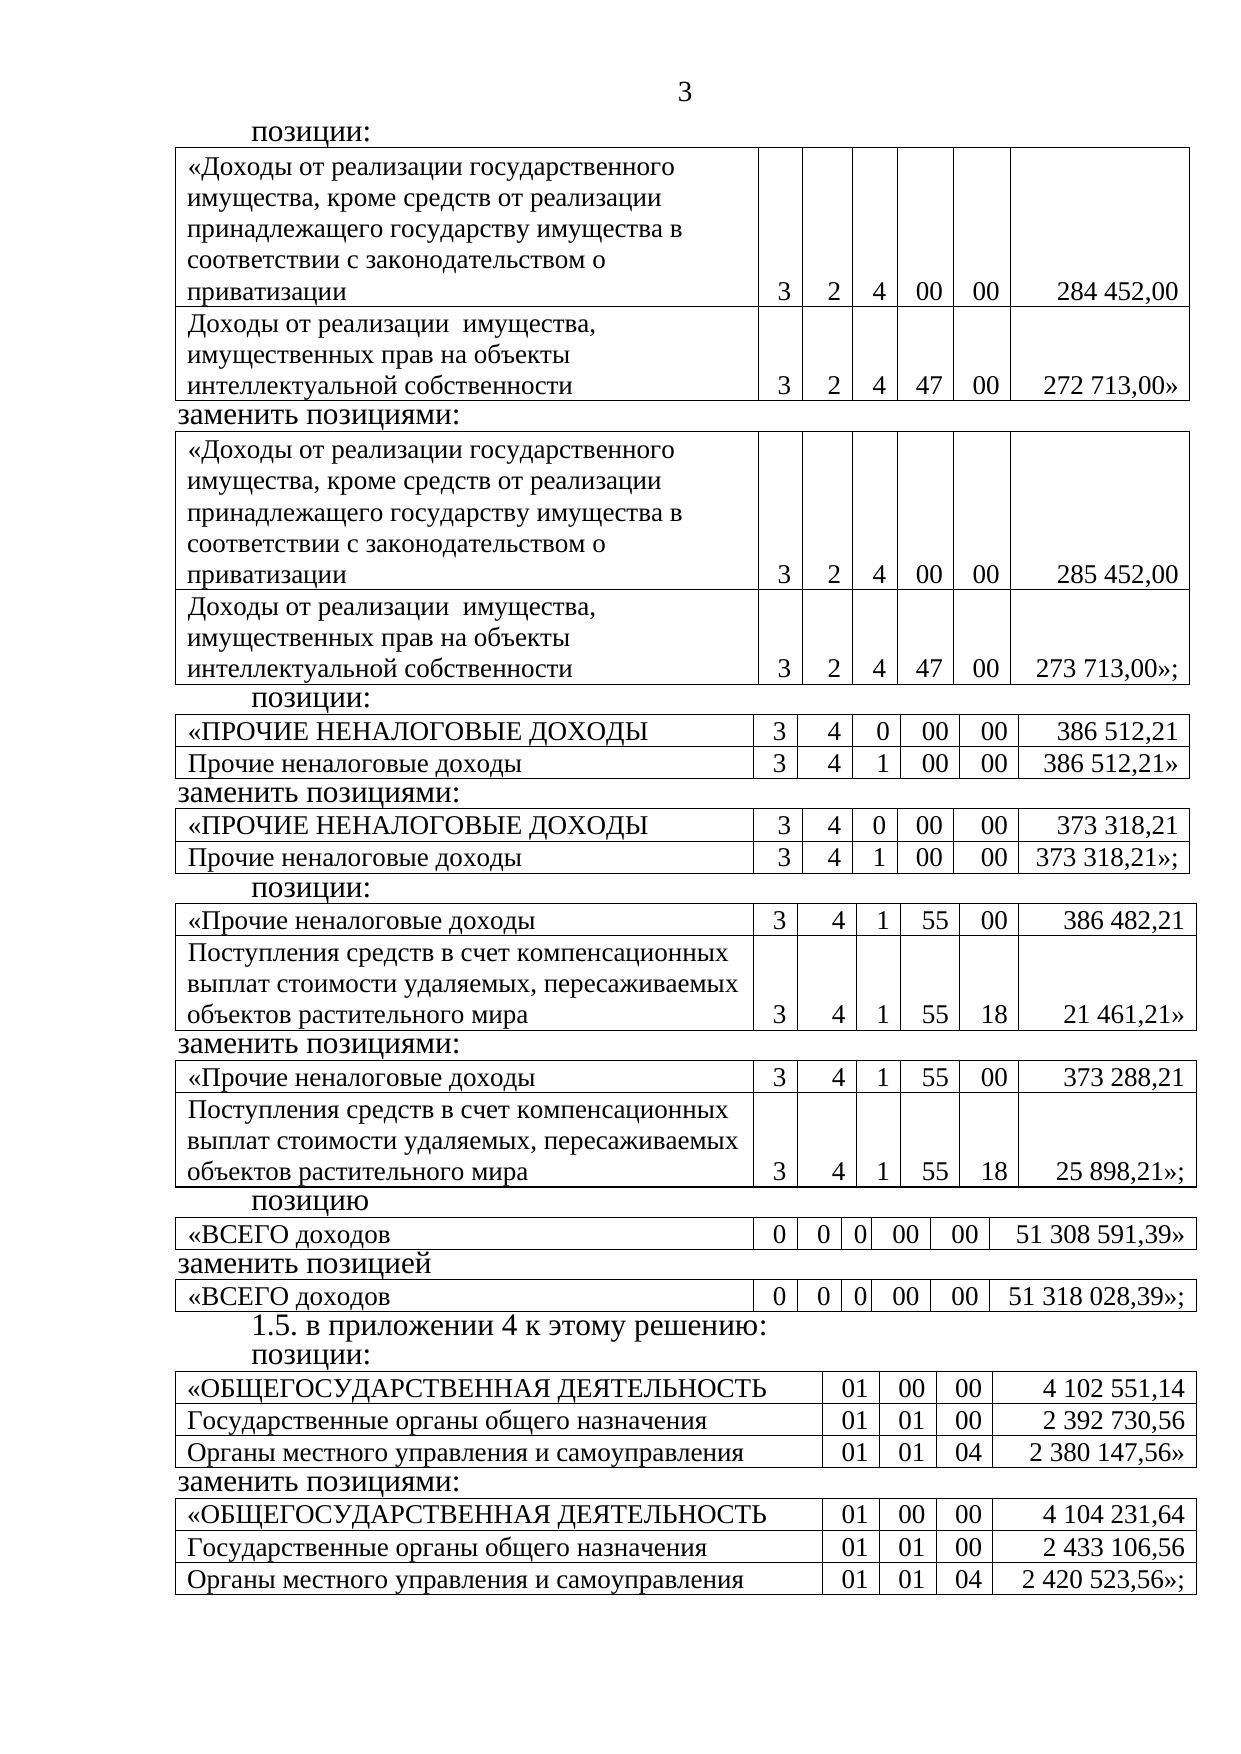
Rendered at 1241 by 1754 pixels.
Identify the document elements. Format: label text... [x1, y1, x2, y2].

table_header 55 [901, 1061, 959, 1092]
table_cell 01 [823, 1436, 879, 1467]
table_cell 00 [954, 590, 1010, 683]
table_header 4 [798, 1061, 856, 1092]
table_cell 00 [937, 1531, 992, 1562]
table_header 00 [898, 809, 953, 841]
table_header 01 [823, 1499, 879, 1529]
table_header 55 [901, 904, 959, 935]
table_header 0 [842, 1280, 871, 1311]
table_header «ОБЩЕГОСУДАРСТВЕННАЯ ДЕЯТЕЛЬНОСТЬ [176, 1372, 822, 1403]
table_header 00 [898, 148, 953, 306]
text позиции: [177, 684, 1193, 714]
table_cell 01 [823, 1563, 879, 1594]
table_header 00 [937, 1372, 992, 1403]
table_cell 21 461,21» [1019, 936, 1196, 1029]
table_cell 00 [901, 747, 959, 778]
table_cell 1 [853, 747, 900, 778]
text 1.5. в приложении 4 к этому решению: [177, 1312, 1193, 1341]
table_header «Доходы от реализации государственного имущества, кроме средств от реализации принадлежащего государству имущества в соответствии с законодательством о приватизации [176, 432, 758, 589]
text позицию [177, 1188, 1193, 1217]
table_cell 2 420 523,56»; [993, 1563, 1196, 1594]
table_cell 3 [754, 1093, 797, 1186]
table_header 00 [898, 432, 953, 589]
table_cell 01 [880, 1531, 936, 1562]
table_cell 00 [954, 842, 1018, 873]
table_header 00 [937, 1499, 992, 1529]
table_cell 04 [937, 1563, 992, 1594]
table_cell 00 [960, 747, 1018, 778]
table_cell 373 318,21»; [1019, 842, 1189, 873]
table_header 3 [759, 148, 802, 306]
table_cell 2 433 106,56 [993, 1531, 1196, 1562]
table_header 4 [803, 809, 852, 841]
table_header 386 512,21 [1019, 715, 1189, 746]
table_cell 04 [937, 1436, 992, 1467]
text заменить позициями: [177, 401, 1193, 431]
table_header 3 [754, 1061, 797, 1092]
table_cell 2 [803, 307, 852, 400]
table_cell 2 392 730,56 [993, 1404, 1196, 1435]
table_cell 4 [853, 590, 897, 683]
table_header 00 [954, 432, 1010, 589]
table_header 285 452,00 [1011, 432, 1189, 589]
table_header 0 [853, 809, 897, 841]
table_cell 1 [853, 842, 897, 873]
table_header 373 288,21 [1019, 1061, 1196, 1092]
table_header 3 [754, 904, 797, 935]
table_header 00 [960, 904, 1018, 935]
table_header 2 [803, 432, 852, 589]
table_header 0 [754, 1280, 797, 1311]
table_header 4 [853, 432, 897, 589]
table_header «Прочие неналоговые доходы [176, 904, 753, 935]
table_header 0 [853, 715, 900, 746]
table_cell 1 [857, 1093, 900, 1186]
table_header 4 104 231,64 [993, 1499, 1196, 1529]
table_cell 1 [857, 936, 900, 1029]
table_cell Государственные органы общего назначения [176, 1531, 822, 1562]
table_cell 273 713,00»; [1011, 590, 1189, 683]
table_cell 01 [823, 1531, 879, 1562]
table_header 0 [842, 1218, 871, 1249]
text заменить позициями: [177, 1468, 1193, 1497]
table_header 00 [931, 1218, 989, 1249]
table_cell Государственные органы общего назначения [176, 1404, 822, 1435]
table_header 373 318,21 [1019, 809, 1189, 841]
table_header 00 [954, 148, 1010, 306]
table_cell Органы местного управления и самоуправления [176, 1436, 822, 1467]
table_cell Доходы от реализации имущества, имущественных прав на объекты интеллектуальной собственности [176, 307, 758, 400]
text заменить позициями: [177, 1031, 1193, 1060]
text заменить позицией [177, 1250, 1193, 1279]
table_header 3 [759, 432, 802, 589]
table_header «ПРОЧИЕ НЕНАЛОГОВЫЕ ДОХОДЫ [176, 715, 753, 746]
table_cell 3 [759, 307, 802, 400]
text заменить позициями: [177, 779, 1193, 808]
table_header 00 [872, 1280, 930, 1311]
table_cell Прочие неналоговые доходы [176, 747, 753, 778]
table_cell 00 [898, 842, 953, 873]
table_cell 00 [937, 1404, 992, 1435]
table_header 0 [754, 1218, 797, 1249]
table_cell 00 [954, 307, 1010, 400]
table_header 51 308 591,39» [990, 1218, 1196, 1249]
table_header 0 [798, 1280, 841, 1311]
table_header 2 [803, 148, 852, 306]
table_cell 25 898,21»; [1019, 1093, 1196, 1186]
table_header 4 [798, 904, 856, 935]
table_cell 55 [901, 1093, 959, 1186]
table_header «ВСЕГО доходов [176, 1218, 753, 1249]
table_cell 18 [960, 936, 1018, 1029]
table_header 51 318 028,39»; [990, 1280, 1196, 1311]
table_header «ВСЕГО доходов [176, 1280, 753, 1311]
table_header 3 [754, 715, 797, 746]
table_cell 55 [901, 936, 959, 1029]
table_cell 3 [754, 747, 797, 778]
table_header «ПРОЧИЕ НЕНАЛОГОВЫЕ ДОХОДЫ [176, 809, 753, 841]
table_cell 3 [754, 842, 802, 873]
table_cell 18 [960, 1093, 1018, 1186]
table_cell 01 [880, 1404, 936, 1435]
table_cell Прочие неналоговые доходы [176, 842, 753, 873]
table_header 00 [960, 1061, 1018, 1092]
table_header 1 [857, 904, 900, 935]
table_header 386 482,21 [1019, 904, 1196, 935]
table_cell Доходы от реализации имущества, имущественных прав на объекты интеллектуальной собственности [176, 590, 758, 683]
table_header 4 [853, 148, 897, 306]
table_cell 4 [798, 1093, 856, 1186]
table_cell 4 [853, 307, 897, 400]
table_cell 2 380 147,56» [993, 1436, 1196, 1467]
table_cell 01 [880, 1563, 936, 1594]
text позиции: [177, 1341, 1193, 1371]
text позиции: [177, 874, 1193, 903]
table_cell 01 [823, 1404, 879, 1435]
table_header 1 [857, 1061, 900, 1092]
table_cell Поступления средств в счет компенсационных выплат стоимости удаляемых, пересаживаемых объектов растительного мира [176, 936, 753, 1029]
table_header 00 [954, 809, 1018, 841]
table_header 00 [901, 715, 959, 746]
table_cell 272 713,00» [1011, 307, 1189, 400]
table_cell 4 [803, 842, 852, 873]
table_header 4 102 551,14 [993, 1372, 1196, 1403]
table_header 00 [880, 1372, 936, 1403]
table_cell 01 [880, 1436, 936, 1467]
table_header 284 452,00 [1011, 148, 1189, 306]
table_header «Доходы от реализации государственного имущества, кроме средств от реализации принадлежащего государству имущества в соответствии с законодательством о приватизации [176, 148, 758, 306]
table_cell Поступления средств в счет компенсационных выплат стоимости удаляемых, пересаживаемых объектов растительного мира [176, 1093, 753, 1186]
table_header «Прочие неналоговые доходы [176, 1061, 753, 1092]
table_header 0 [798, 1218, 841, 1249]
table_cell 3 [759, 590, 802, 683]
table_header 00 [872, 1218, 930, 1249]
text позиции: [177, 118, 1193, 147]
table_header 00 [960, 715, 1018, 746]
table_cell 4 [798, 936, 856, 1029]
table_cell 386 512,21» [1019, 747, 1189, 778]
table_header 4 [798, 715, 852, 746]
table_header 3 [754, 809, 802, 841]
table_header «ОБЩЕГОСУДАРСТВЕННАЯ ДЕЯТЕЛЬНОСТЬ [176, 1499, 822, 1529]
table_header 00 [931, 1280, 989, 1311]
table_cell 3 [754, 936, 797, 1029]
table_header 00 [880, 1499, 936, 1529]
table_cell 47 [898, 590, 953, 683]
table_cell 47 [898, 307, 953, 400]
table_cell 4 [798, 747, 852, 778]
table_header 01 [823, 1372, 879, 1403]
table_cell Органы местного управления и самоуправления [176, 1563, 822, 1594]
table_cell 2 [803, 590, 852, 683]
